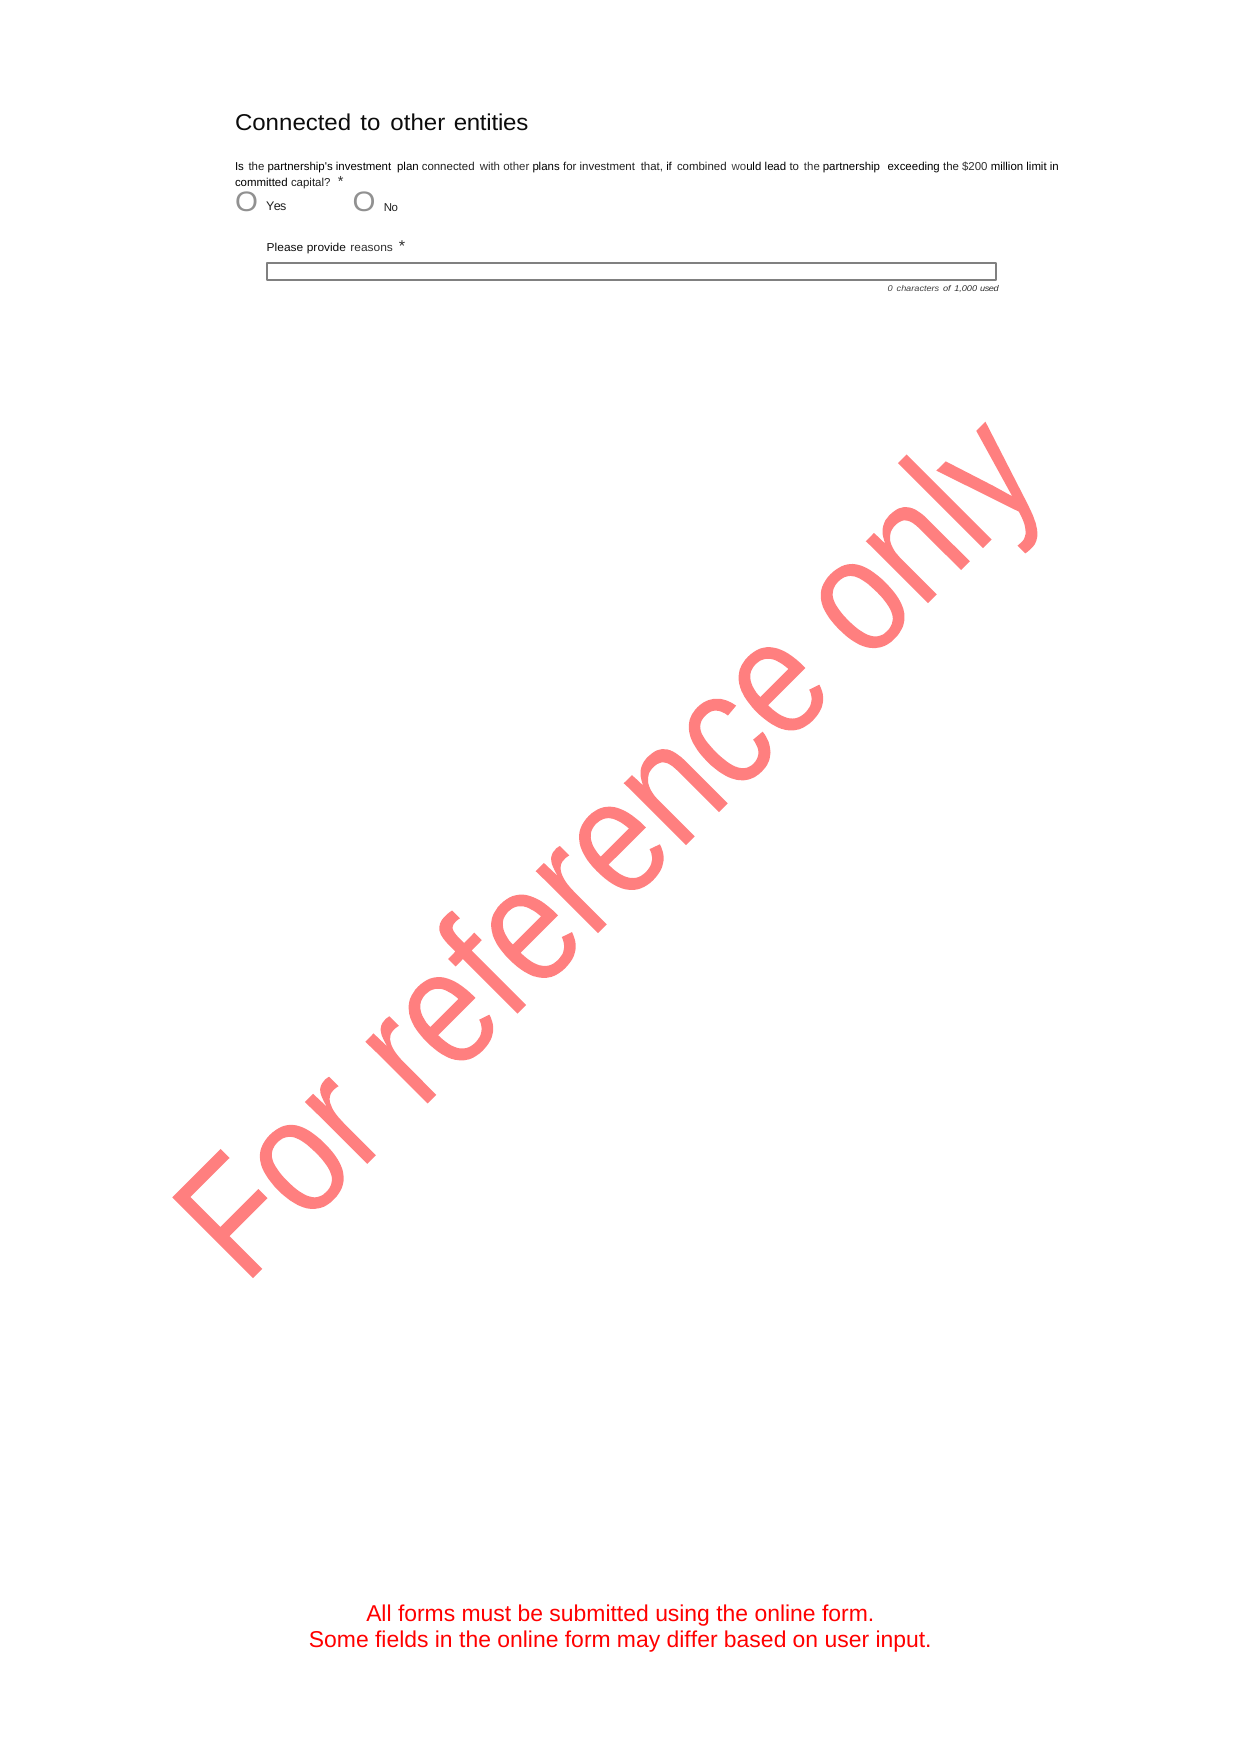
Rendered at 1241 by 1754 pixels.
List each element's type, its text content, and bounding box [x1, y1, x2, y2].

subtitle Connected to other entities [235, 109, 1065, 136]
text O Yes O No [235, 189, 1065, 217]
text 0 characters of 1,000 used [175, 263, 999, 293]
text Please provide reasons * [266, 236, 1065, 254]
text Is the partnership's investment plan connected with other plans for investment that, if combined would lead to the partnership exceeding the $200 million limit in committed capital? * [235, 159, 1065, 189]
